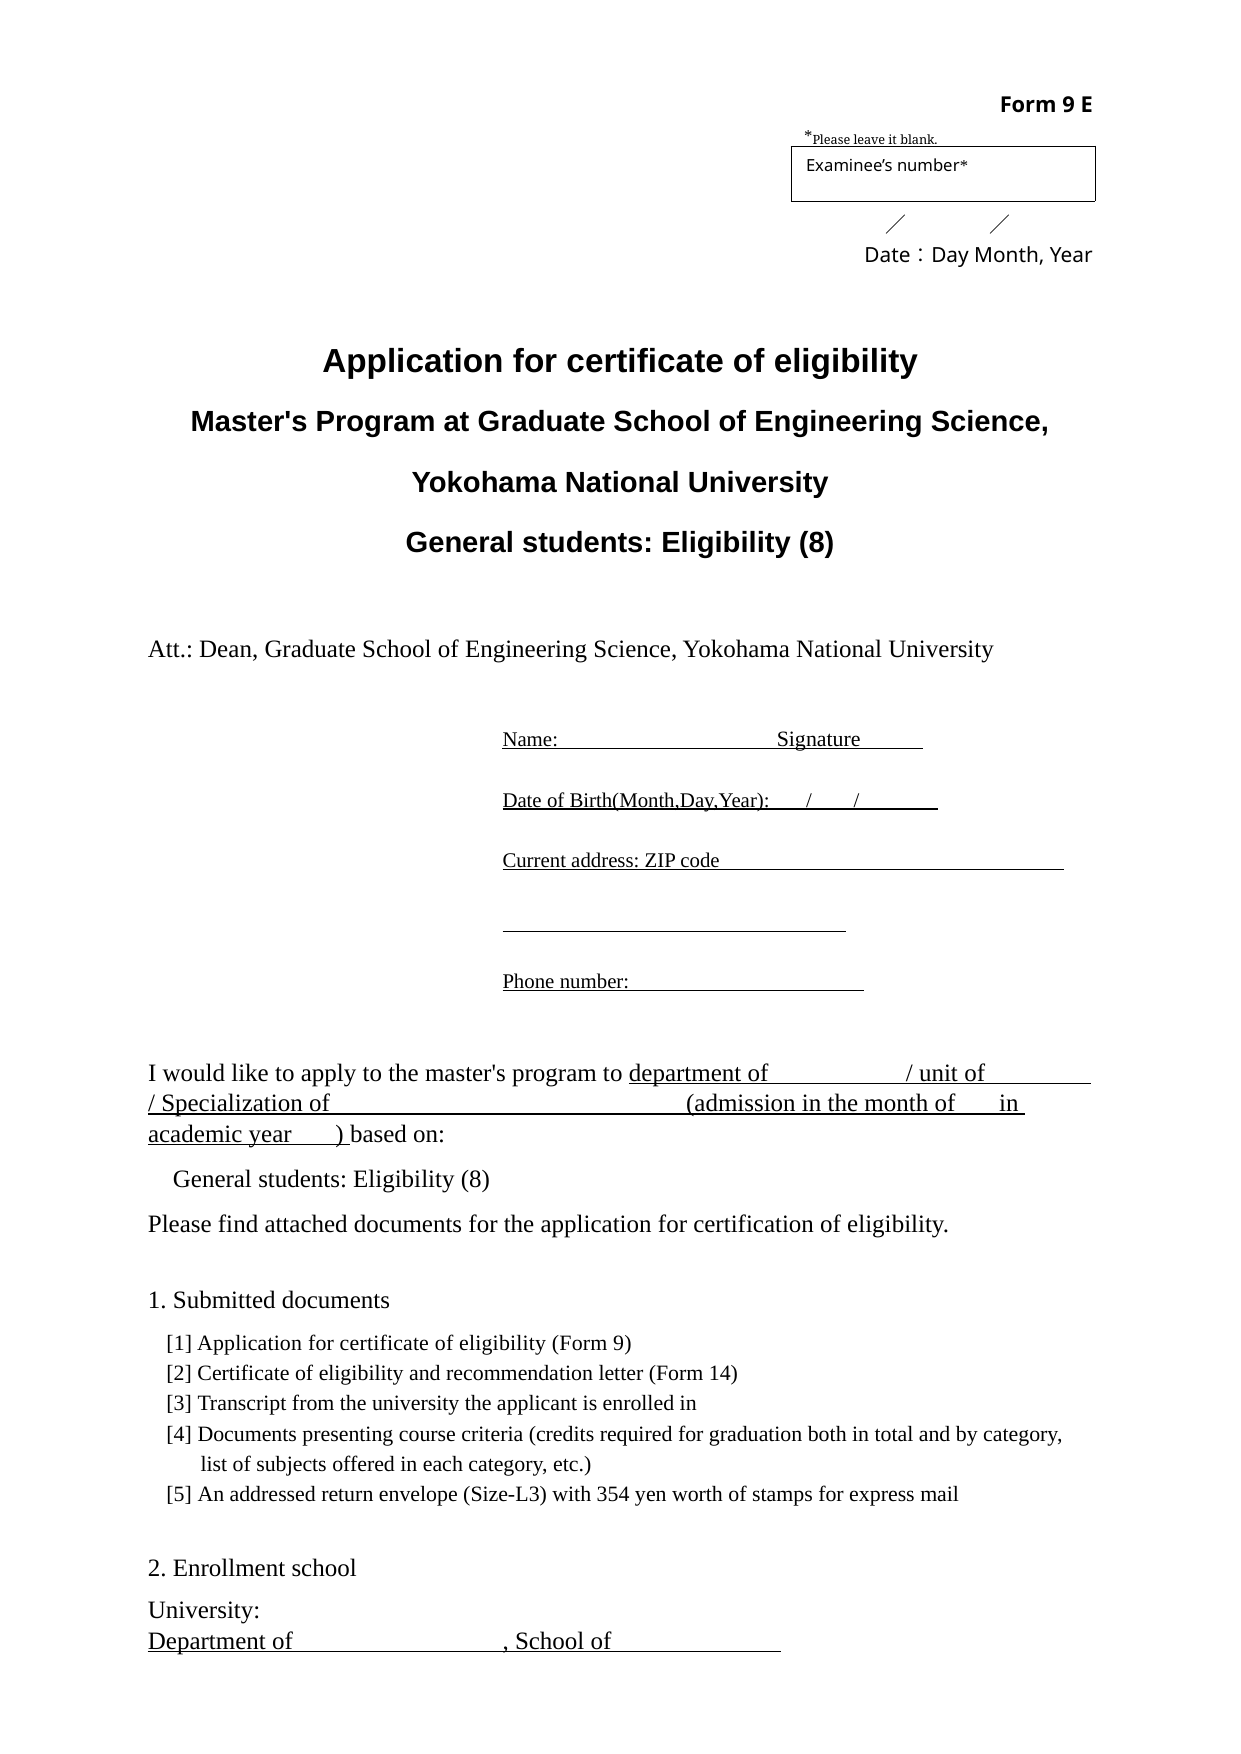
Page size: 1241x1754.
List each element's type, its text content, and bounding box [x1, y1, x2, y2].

text Current address: ZIP code [414, 845, 1092, 875]
text [4] Documents presenting course criteria (credits required for graduation both in total and by category, list of subjects offered in each category, etc.) [166, 1418, 1092, 1479]
text General students: Eligibility (8) [148, 512, 1092, 572]
text Phone number: [414, 966, 1092, 997]
text Date of Birth(Month,Day,Year): / / [414, 784, 1092, 815]
text ／ ／ [148, 208, 1010, 239]
text Please find attached documents for the application for certification of eligibility. [148, 1209, 1092, 1239]
text [1] Application for certificate of eligibility (Form 9) [166, 1327, 1092, 1358]
text 2. Enrollment school [148, 1552, 1092, 1582]
text Application for certificate of eligibility [148, 330, 1092, 390]
text Att.: Dean, Graduate School of Engineering Science, Yokohama National University [148, 633, 1092, 663]
text Name: Signature [252, 724, 1092, 754]
text University: [148, 1595, 1092, 1625]
text 1. Submitted documents [148, 1284, 1092, 1315]
text I would like to apply to the master's program to department of / unit of / Specialization of (admission in the month of in academic year ) based on: [148, 1057, 1092, 1148]
text [3] Transcript from the university the applicant is enrolled in [166, 1388, 1092, 1418]
text Yokohama National University [148, 451, 1092, 512]
text [2] Certificate of eligibility and recommendation letter (Form 14) [166, 1358, 1092, 1388]
text Date：Day Month, Year [148, 239, 1092, 269]
text Department of , School of [148, 1625, 1092, 1655]
text [5] An addressed return envelope (Size-L3) with 354 yen worth of stamps for express mail [166, 1479, 1092, 1509]
text Master's Program at Graduate School of Engineering Science, [148, 390, 1092, 451]
text General students: Eligibility (8) [148, 1163, 1092, 1194]
